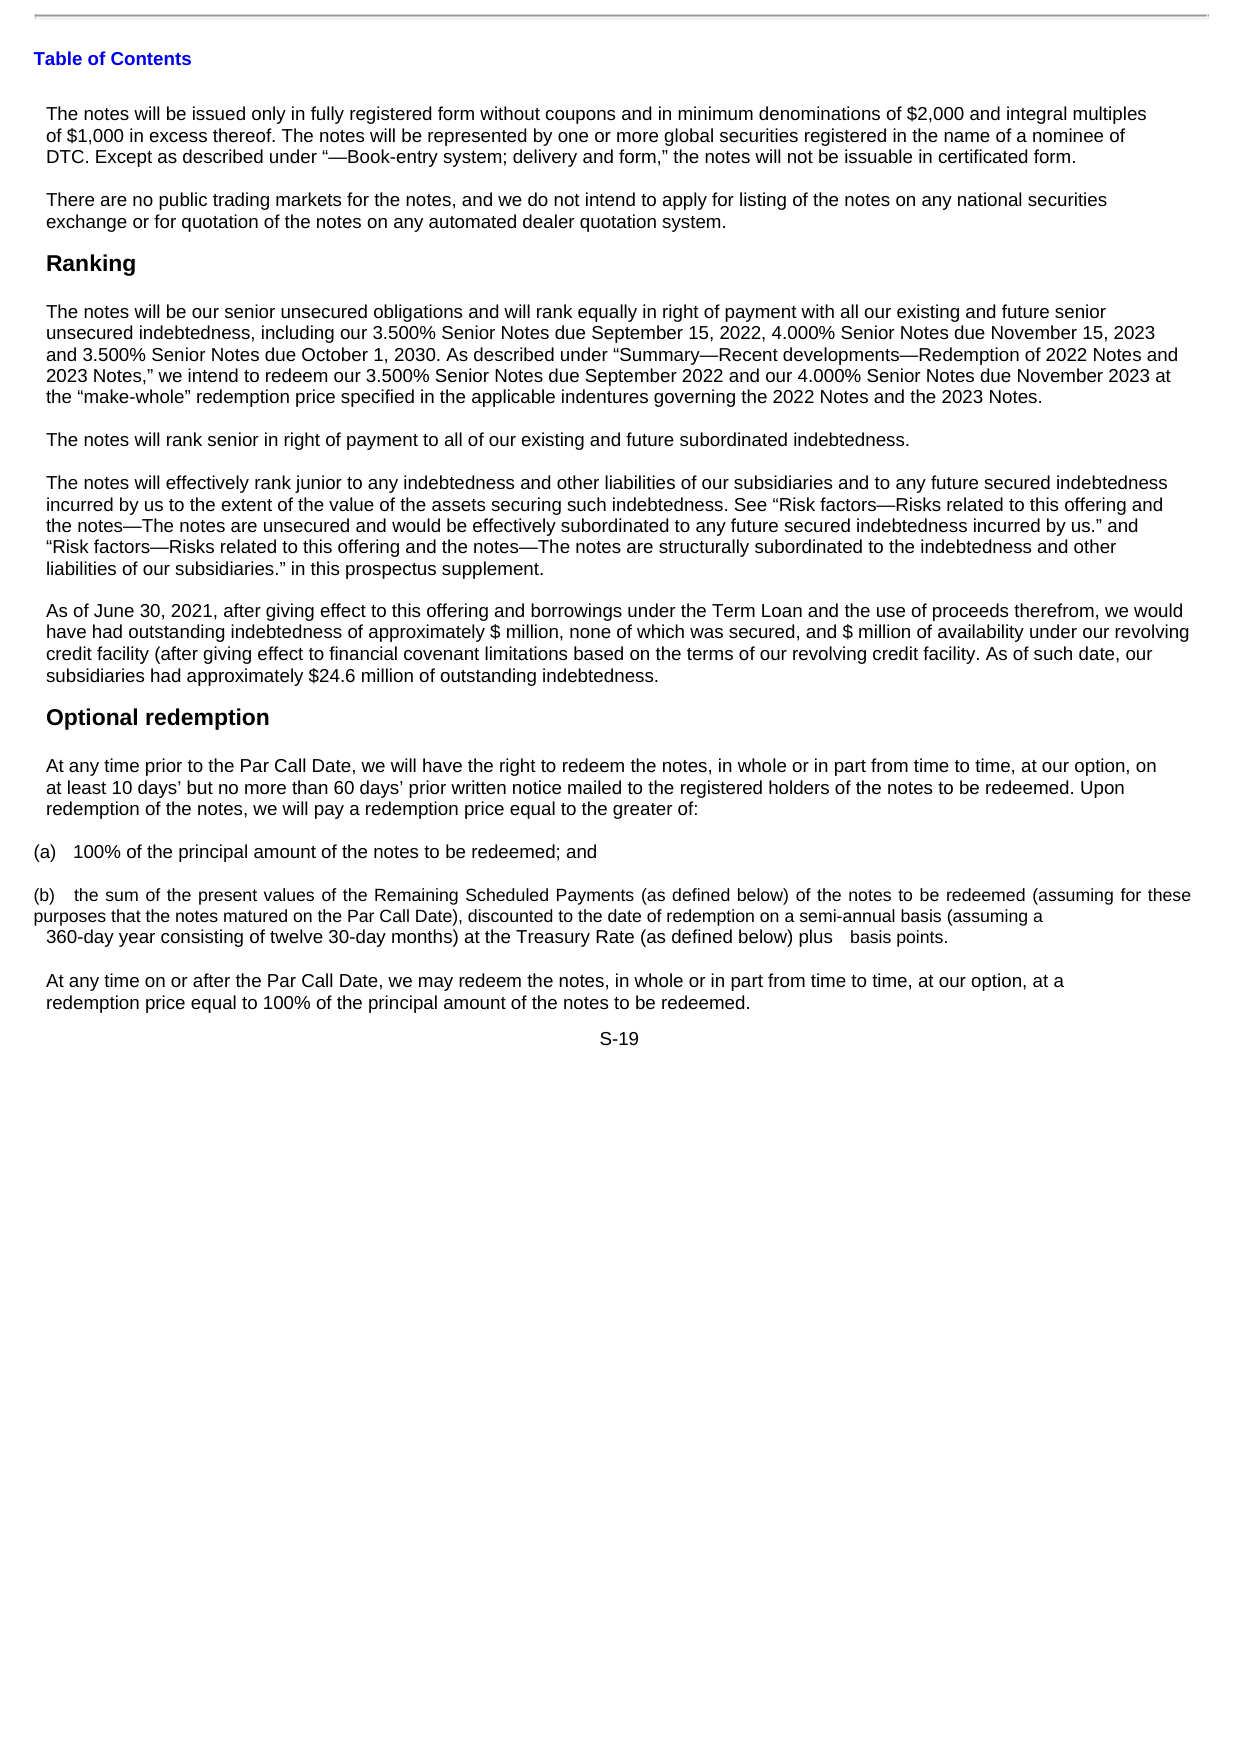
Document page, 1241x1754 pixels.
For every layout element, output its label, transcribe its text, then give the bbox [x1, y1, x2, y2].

text The notes will rank senior in right of payment to all of our existing and future subordinated indebtedness. [46, 429, 1192, 450]
text Optional redemption [46, 704, 1192, 730]
picture [32, 14, 1209, 21]
text have had outstanding indebtedness of approximately $ million, none of which was secured, and $ million of availability under our revolving credit facility (after giving effect to financial covenant limitations based on the terms of our revolving credit facility. As of such date, our subsidiaries had approximately $24.6 million of outstanding indebtedness. [46, 621, 1192, 686]
text Table of Contents [33, 48, 1192, 69]
text The notes will be issued only in fully registered form without coupons and in minimum denominations of $2,000 and integral multiples of $1,000 in excess thereof. The notes will be represented by one or more global securities registered in the name of a nominee of DTC. Except as described under “—Book-entry system; delivery and form,” the notes will not be issuable in certificated form. [46, 103, 1167, 168]
text S-19 [33, 1027, 1205, 1049]
list the sum of the present values of the Remaining Scheduled Payments (as defined below) of the notes to be redeemed (assuming for these purposes that the notes matured on the Par Call Date), discounted to the date of redemption on a semi-annual basis (assuming a [33, 884, 1192, 926]
text At any time on or after the Par Call Date, we may redeem the notes, in whole or in part from time to time, at our option, at a redemption price equal to 100% of the principal amount of the notes to be redeemed. [46, 970, 1163, 1013]
text The notes will be our senior unsecured obligations and will rank equally in right of payment with all our existing and future senior unsecured indebtedness, including our 3.500% Senior Notes due September 15, 2022, 4.000% Senior Notes due November 15, 2023 and 3.500% Senior Notes due October 1, 2030. As described under “Summary—Recent developments—Redemption of 2022 Notes and 2023 Notes,” we intend to redeem our 3.500% Senior Notes due September 2022 and our 4.000% Senior Notes due November 2023 at the “make-whole” redemption price specified in the applicable indentures governing the 2022 Notes and the 2023 Notes. [46, 301, 1190, 408]
list 100% of the principal amount of the notes to be redeemed; and [33, 841, 1192, 862]
text As of June 30, 2021, after giving effect to this offering and borrowings under the Term Loan and the use of proceeds therefrom, we would [46, 600, 1192, 621]
text At any time prior to the Par Call Date, we will have the right to redeem the notes, in whole or in part from time to time, at our option, on at least 10 days’ but no more than 60 days’ prior written notice mailed to the registered holders of the notes to be redeemed. Upon redemption of the notes, we will pay a redemption price equal to the greater of: [46, 755, 1178, 820]
text The notes will effectively rank junior to any indebtedness and other liabilities of our subsidiaries and to any future secured indebtedness incurred by us to the extent of the value of the assets securing such indebtedness. See “Risk factors—Risks related to this offering and the notes—The notes are unsecured and would be effectively subordinated to any future secured indebtedness incurred by us.” and “Risk factors—Risks related to this offering and the notes—The notes are structurally subordinated to the indebtedness and other liabilities of our subsidiaries.” in this prospectus supplement. [46, 472, 1186, 579]
text 360-day year consisting of twelve 30-day months) at the Treasury Rate (as defined below) plus basis points. [46, 926, 1192, 948]
text There are no public trading markets for the notes, and we do not intend to apply for listing of the notes on any national securities exchange or for quotation of the notes on any automated dealer quotation system. [46, 189, 1192, 232]
text Ranking [46, 250, 1192, 276]
